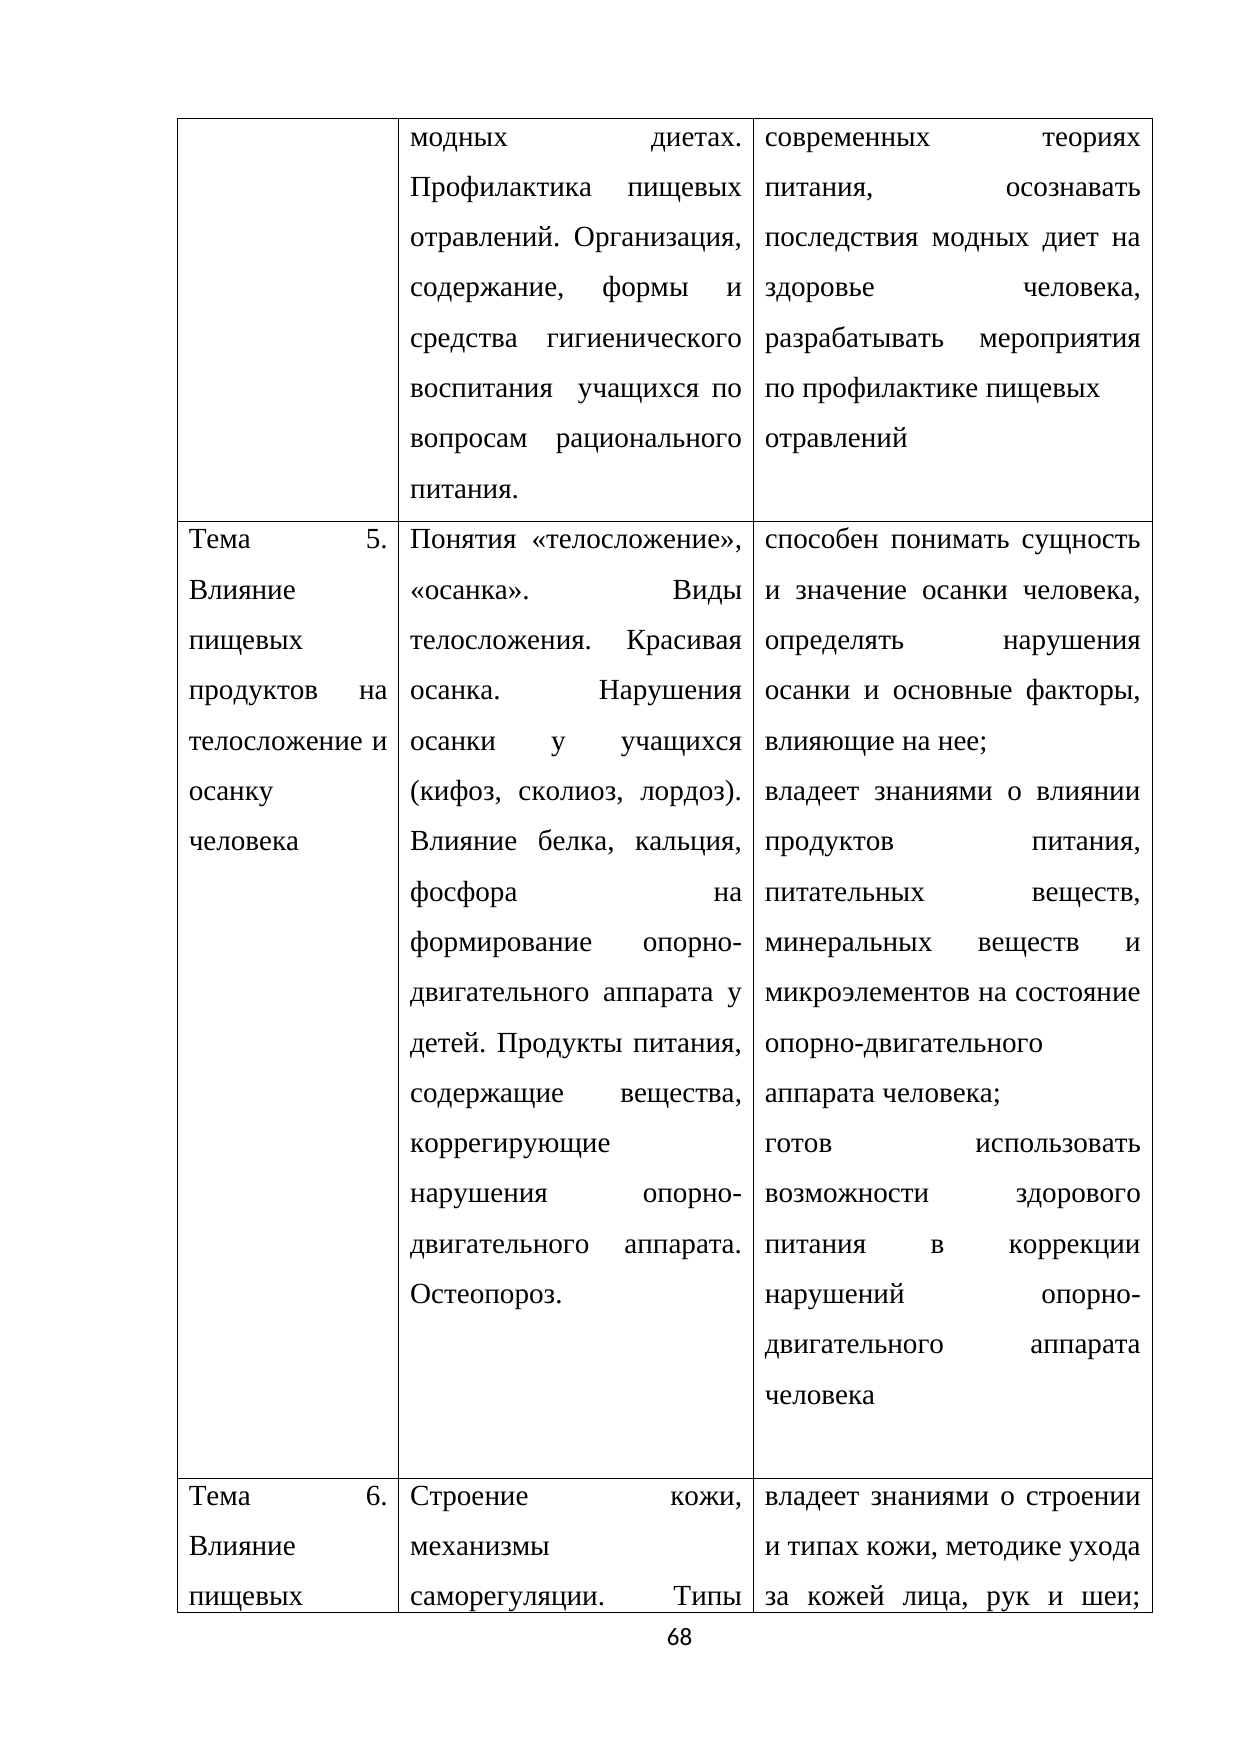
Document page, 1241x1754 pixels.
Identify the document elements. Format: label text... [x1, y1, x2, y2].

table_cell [178, 119, 398, 521]
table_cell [399, 1479, 753, 1612]
table_cell Тема 5. Влияние пищевых продуктов на телосложение и осанку человека [178, 522, 398, 1477]
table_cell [399, 119, 753, 521]
table_cell способен понимать сущность и значение осанки человека, определять нарушения осанки и основные факторы, влияющие на нее; владеет знаниями о влиянии продуктов питания, питательных веществ, минеральных веществ и микроэлементов на состояние опорно-двигательного аппарата человека; готов использовать возможности здорового питания в коррекции нарушений опорно-двигательного аппарата человека [754, 522, 1152, 1477]
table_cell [178, 1479, 398, 1612]
table_cell Понятия «телосложение», «осанка». Виды телосложения. Красивая осанка. Нарушения осанки у учащихся (кифоз, сколиоз, лордоз). Влияние белка, кальция, фосфора на формирование опорно-двигательного аппарата у детей. Продукты питания, содержащие вещества, коррегирующие нарушения опорно-двигательного аппарата. Остеопороз. [399, 522, 753, 1477]
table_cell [754, 1479, 1152, 1612]
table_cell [754, 119, 1152, 521]
